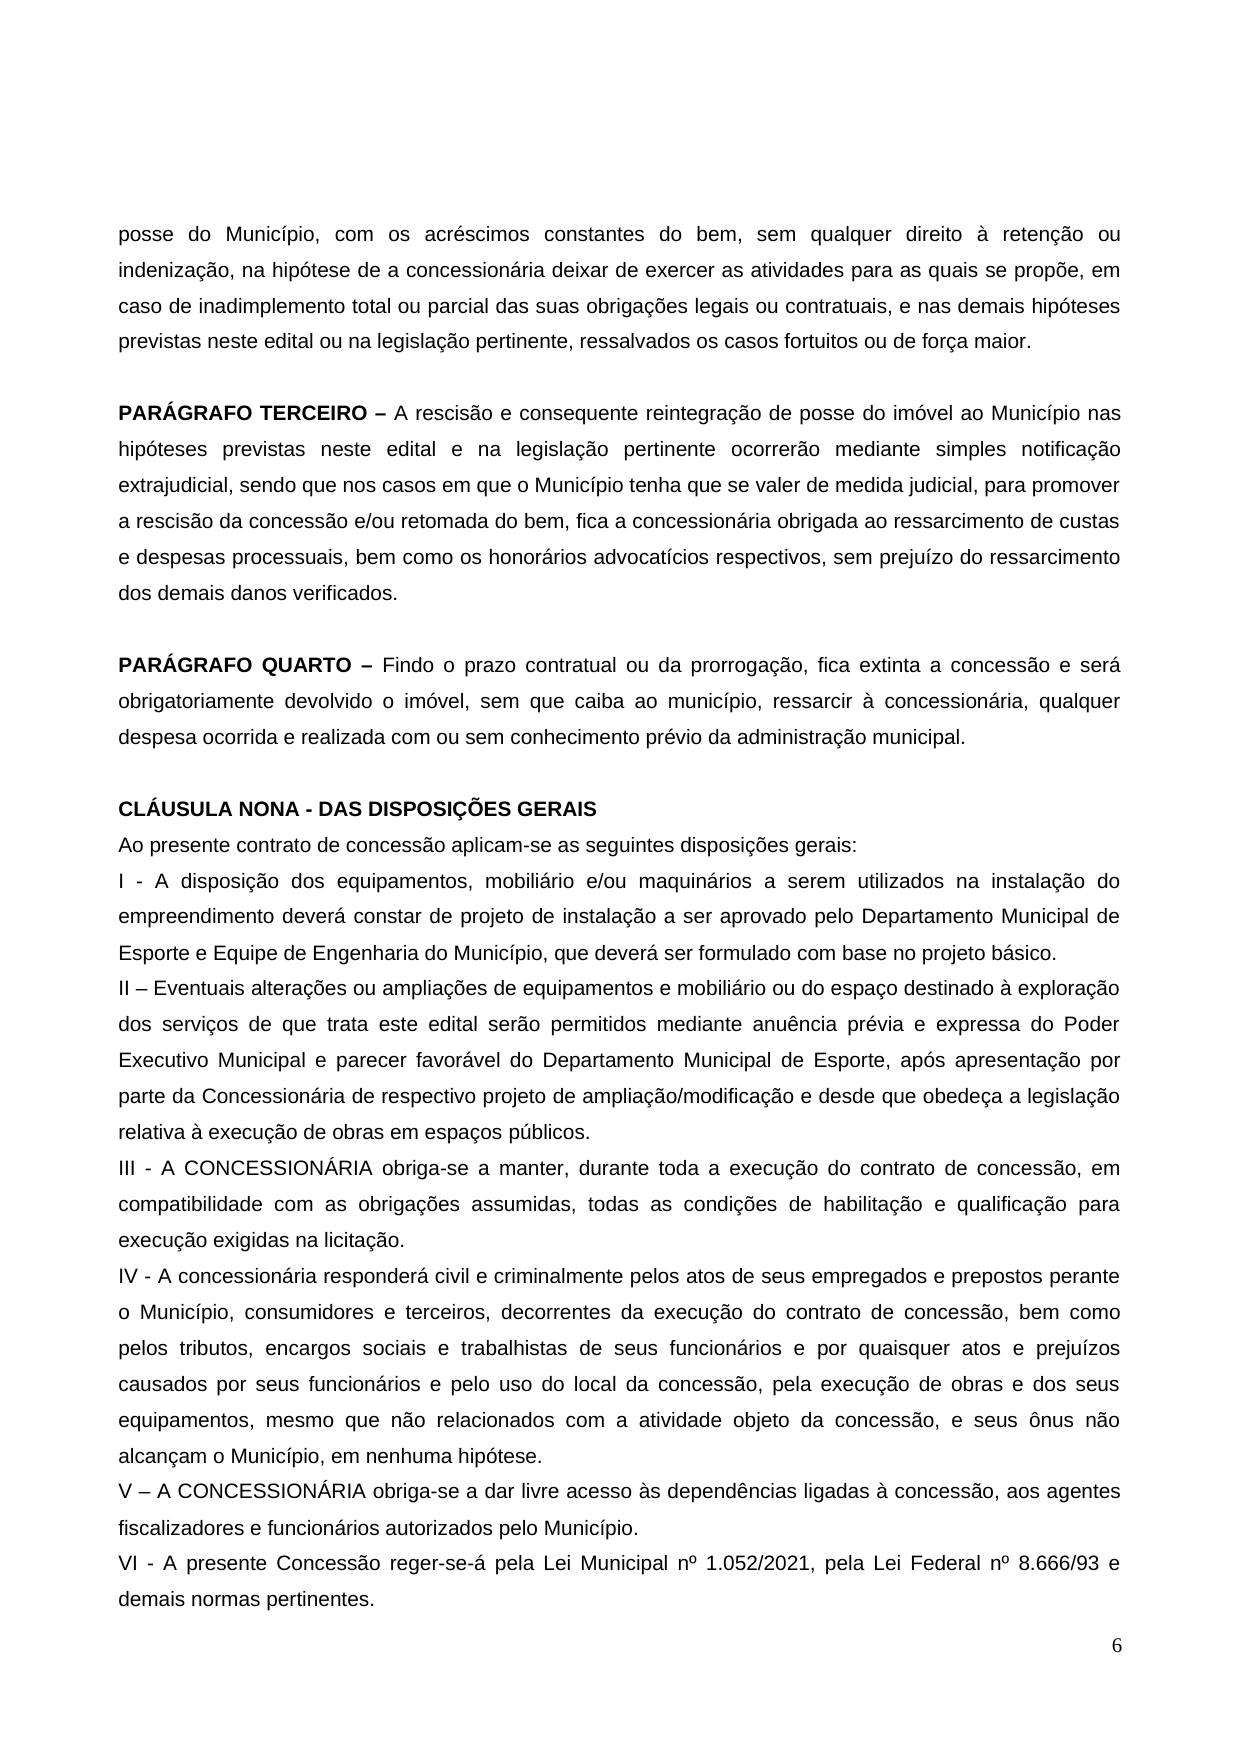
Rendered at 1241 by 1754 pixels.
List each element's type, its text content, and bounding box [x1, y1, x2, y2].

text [118, 222, 1122, 353]
text CLÁUSULA NONA - DAS DISPOSIÇÕES GERAIS [118, 797, 1122, 821]
text VI - A presente Concessão reger-se-á pela Lei Municipal nº 1.052/2021, pela Lei Federal nº 8.666/93 e demais normas pertinentes. [118, 1551, 1122, 1611]
text IV - A concessionária responderá civil e criminalmente pelos atos de seus empregados e prepostos perante o Município, consumidores e terceiros, decorrentes da execução do contrato de concessão, bem como pelos tributos, encargos sociais e trabalhistas de seus funcionários e por quaisquer atos e prejuízos causados por seus funcionários e pelo uso do local da concessão, pela execução de obras e dos seus equipamentos, mesmo que não relacionados com a atividade objeto da concessão, e seus ônus não alcançam o Município, em nenhuma hipótese. [118, 1264, 1122, 1467]
text PARÁGRAFO TERCEIRO – A rescisão e consequente reintegração de posse do imóvel ao Município nas hipóteses previstas neste edital e na legislação pertinente ocorrerão mediante simples notificação extrajudicial, sendo que nos casos em que o Município tenha que se valer de medida judicial, para promover a rescisão da concessão e/ou retomada do bem, fica a concessionária obrigada ao ressarcimento de custas e despesas processuais, bem como os honorários advocatícios respectivos, sem prejuízo do ressarcimento dos demais danos verificados. [118, 401, 1122, 605]
text I - A disposição dos equipamentos, mobiliário e/ou maquinários a serem utilizados na instalação do empreendimento deverá constar de projeto de instalação a ser aprovado pelo Departamento Municipal de Esporte e Equipe de Engenharia do Município, que deverá ser formulado com base no projeto básico. [118, 868, 1122, 964]
text II – Eventuais alterações ou ampliações de equipamentos e mobiliário ou do espaço destinado à exploração dos serviços de que trata este edital serão permitidos mediante anuência prévia e expressa do Poder Executivo Municipal e parecer favorável do Departamento Municipal de Esporte, após apresentação por parte da Concessionária de respectivo projeto de ampliação/modificação e desde que obedeça a legislação relativa à execução de obras em espaços públicos. [118, 976, 1122, 1144]
text III - A CONCESSIONÁRIA obriga-se a manter, durante toda a execução do contrato de concessão, em compatibilidade com as obrigações assumidas, todas as condições de habilitação e qualificação para execução exigidas na licitação. [118, 1156, 1122, 1252]
text Ao presente contrato de concessão aplicam-se as seguintes disposições gerais: [118, 832, 1122, 856]
text PARÁGRAFO QUARTO – Findo o prazo contratual ou da prorrogação, fica extinta a concessão e será obrigatoriamente devolvido o imóvel, sem que caiba ao município, ressarcir à concessionária, qualquer despesa ocorrida e realizada com ou sem conhecimento prévio da administração municipal. [118, 653, 1122, 749]
text V – A CONCESSIONÁRIA obriga-se a dar livre acesso às dependências ligadas à concessão, aos agentes fiscalizadores e funcionários autorizados pelo Município. [118, 1479, 1122, 1539]
